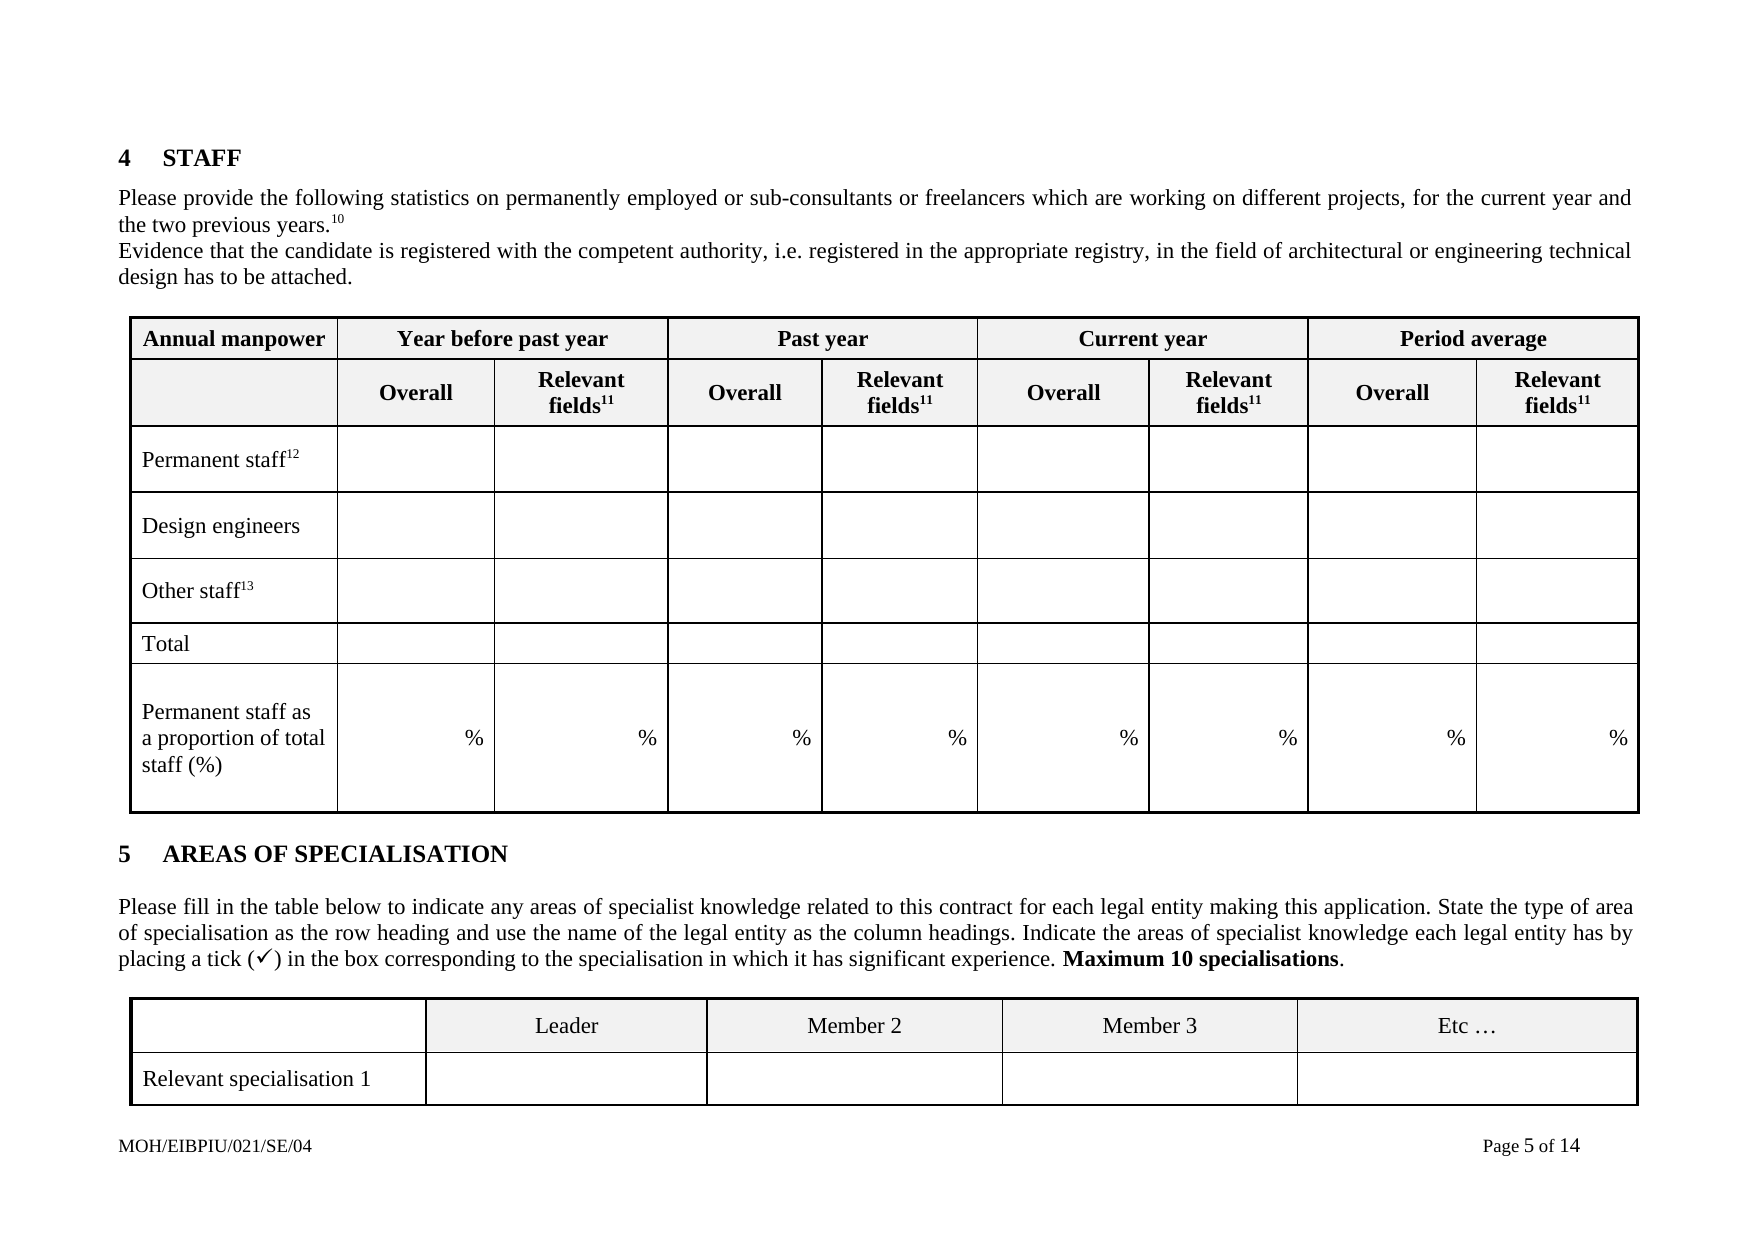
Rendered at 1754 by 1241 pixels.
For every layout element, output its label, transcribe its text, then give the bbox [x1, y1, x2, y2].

table_cell Overall [978, 360, 1148, 425]
table_header Year before past year [338, 319, 667, 358]
table_cell [823, 427, 977, 491]
table_cell [978, 559, 1148, 622]
table_cell [338, 624, 494, 663]
table_cell [338, 427, 494, 491]
table_cell Permanent staff [132, 427, 337, 491]
table_cell [1150, 427, 1307, 491]
table_cell [1477, 427, 1637, 491]
table_cell [495, 559, 667, 622]
text 5 AREAS OF SPECIALISATION [118, 839, 1636, 868]
table_cell Relevant specialisation 1 [133, 1053, 425, 1104]
table_header Current year [978, 319, 1307, 358]
table_cell [669, 427, 821, 491]
table_cell [823, 624, 977, 663]
table_cell Overall [1309, 360, 1476, 425]
table_cell [1003, 1053, 1297, 1104]
table_cell [1150, 559, 1307, 622]
table_cell [1309, 624, 1476, 663]
table_cell % [823, 664, 977, 811]
table_cell Relevant fields11 [823, 360, 977, 425]
table_cell % [978, 664, 1148, 811]
table_cell % [1477, 664, 1637, 811]
table_header Leader [427, 1000, 706, 1051]
table_header Member 3 [1003, 1000, 1297, 1051]
table_cell % [338, 664, 494, 811]
table_cell [1477, 493, 1637, 558]
table_cell [823, 559, 977, 622]
table_cell Relevant fields [495, 360, 667, 425]
table_cell [978, 427, 1148, 491]
table_cell [1309, 559, 1476, 622]
table_header Member 2 [708, 1000, 1002, 1051]
table_cell Overall [338, 360, 494, 425]
table_cell [495, 427, 667, 491]
table_cell [1309, 427, 1476, 491]
table_header Past year [669, 319, 977, 358]
table_cell [495, 624, 667, 663]
table_cell [1309, 493, 1476, 558]
table_header Etc … [1298, 1000, 1636, 1051]
table_cell % [669, 664, 821, 811]
table_cell [495, 493, 667, 558]
table_cell [1477, 559, 1637, 622]
table_header Period average [1309, 319, 1637, 358]
table_cell Total [132, 624, 337, 663]
table_cell [132, 360, 337, 425]
table_cell [823, 493, 977, 558]
table_header Annual manpower [132, 319, 337, 358]
table_cell [1298, 1053, 1636, 1104]
table_cell [1477, 624, 1637, 663]
text 4 STAFF [118, 143, 1636, 172]
text Please provide the following statistics on permanently employed or sub-consultants or freelancers which are working on different projects, for the current year and the two previous years. [118, 184, 1636, 237]
table_cell % [1309, 664, 1476, 811]
text Please fill in the table below to indicate any areas of specialist knowledge related to this contract for each legal entity making this application. State the type of area of specialisation as the row heading and use the name of the legal entity as the column headings. Indicate the areas of specialist knowledge each legal entity has by placing a tick () in the box corresponding to the specialisation in which it has significant experience. Maximum 10 specialisations. [118, 893, 1636, 972]
table_cell Other staff [132, 559, 337, 622]
table_cell [338, 559, 494, 622]
table_cell [669, 559, 821, 622]
table_cell Design engineers [132, 493, 337, 558]
table_cell Relevant fields11 [1150, 360, 1307, 425]
table_cell [669, 493, 821, 558]
table_cell [669, 624, 821, 663]
table_cell [978, 624, 1148, 663]
table_header [133, 1000, 425, 1051]
table_cell Relevant fields11 [1477, 360, 1637, 425]
table_cell [978, 493, 1148, 558]
table_cell % [495, 664, 667, 811]
table_cell [1150, 493, 1307, 558]
text Evidence that the candidate is registered with the competent authority, i.e. registered in the appropriate registry, in the field of architectural or engineering technical design has to be attached. [118, 237, 1636, 290]
table_cell % [1150, 664, 1307, 811]
table_cell [708, 1053, 1002, 1104]
table_cell Overall [669, 360, 821, 425]
table_cell [338, 493, 494, 558]
table_cell [427, 1053, 706, 1104]
table_cell Permanent staff as a proportion of total staff (%) [132, 664, 337, 811]
table_cell [1150, 624, 1307, 663]
